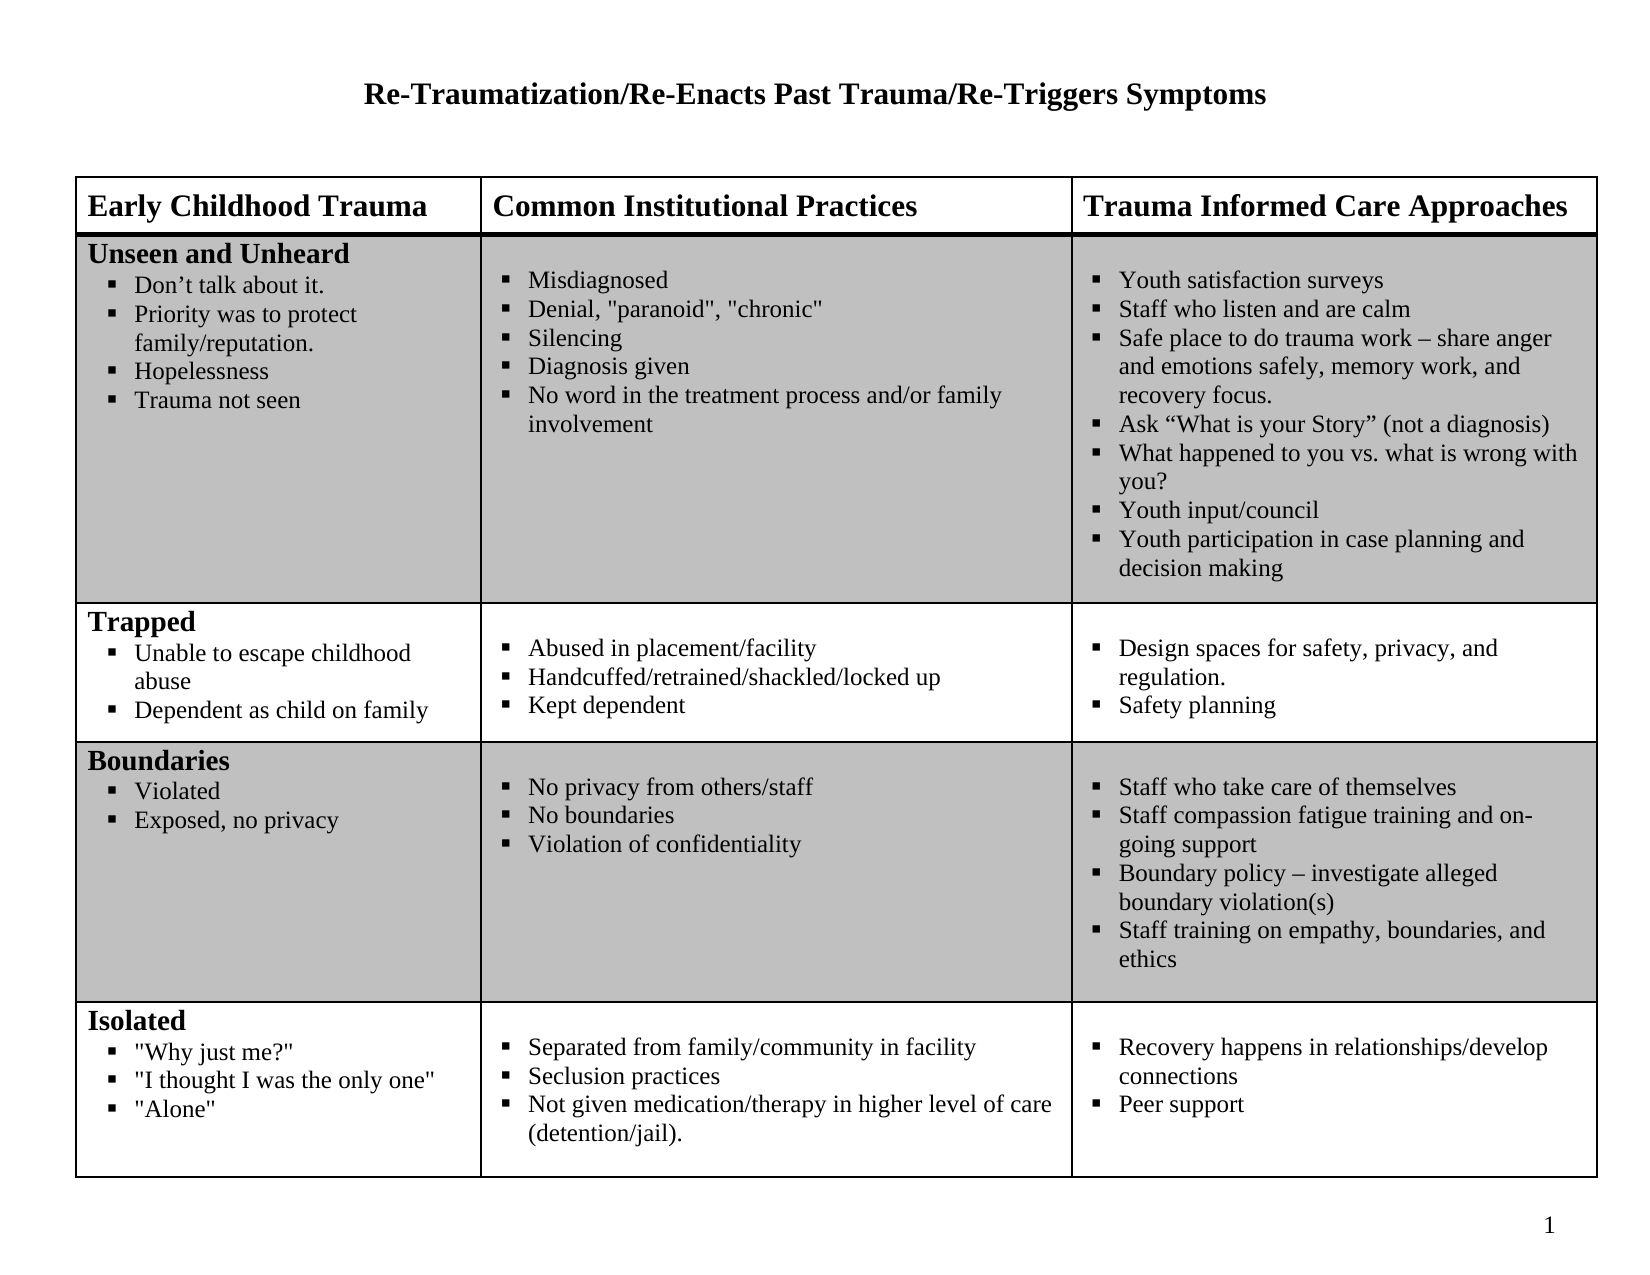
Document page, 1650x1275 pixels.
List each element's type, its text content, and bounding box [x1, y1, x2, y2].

table_cell Isolated "Why just me?" "I thought I was the only one" "Alone" [77, 1003, 480, 1176]
table_cell Misdiagnosed Denial, "paranoid", "chronic" Silencing Diagnosis given No word in the treatment process and/or family involvement [482, 237, 1071, 602]
table_cell Staff who take care of themselves Staff compassion fatigue training and on-going support Boundary policy – investigate alleged boundary violation(s) Staff training on empathy, boundaries, and ethics [1073, 743, 1596, 1001]
table_header Early Childhood Trauma [77, 178, 480, 232]
table_cell Unseen and Unheard Don’t talk about it. Priority was to protect family/reputation. Hopelessness Trauma not seen [77, 237, 480, 602]
table_cell No privacy from others/staff No boundaries Violation of confidentiality [482, 743, 1071, 1001]
table_cell Boundaries Violated Exposed, no privacy [77, 743, 480, 1001]
table_header Common Institutional Practices [482, 178, 1071, 232]
table_cell Abused in placement/facility Handcuffed/retrained/shackled/locked up Kept dependent [482, 604, 1071, 741]
table_cell Trapped Unable to escape childhood abuse Dependent as child on family [77, 604, 480, 741]
text Re-Traumatization/Re-Enacts Past Trauma/Re-Triggers Symptoms [75, 75, 1556, 111]
table_cell Separated from family/community in facility Seclusion practices Not given medication/therapy in higher level of care (detention/jail). [482, 1003, 1071, 1176]
table_cell Design spaces for safety, privacy, and regulation. Safety planning [1073, 604, 1596, 741]
table_cell Youth satisfaction surveys Staff who listen and are calm Safe place to do trauma work – share anger and emotions safely, memory work, and recovery focus. Ask “What is your Story” (not a diagnosis) What happened to you vs. what is wrong with you? Youth input/council Youth participation in case planning and decision making [1073, 237, 1596, 602]
table_cell Recovery happens in relationships/develop connections Peer support [1073, 1003, 1596, 1176]
table_header Trauma Informed Care Approaches [1073, 178, 1596, 232]
